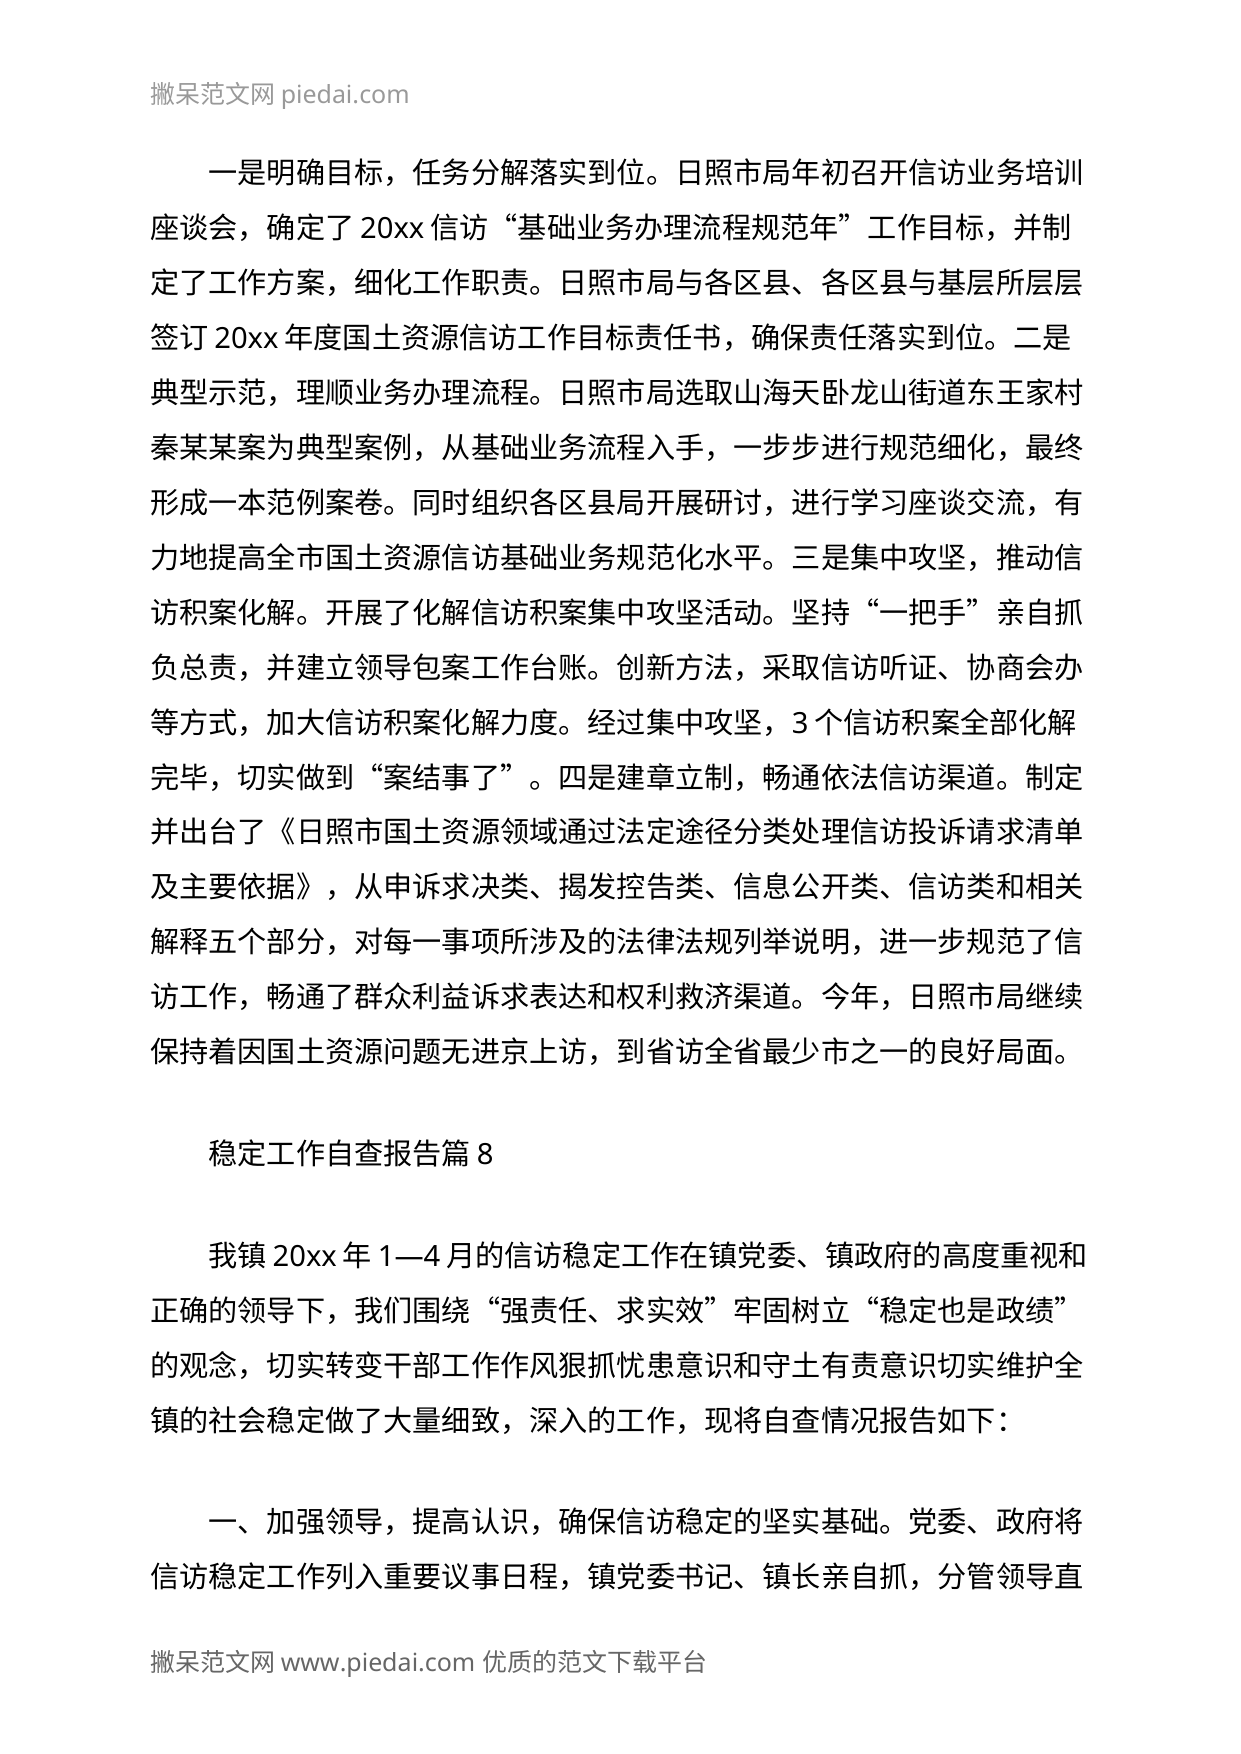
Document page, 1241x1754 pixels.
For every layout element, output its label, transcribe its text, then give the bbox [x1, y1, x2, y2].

text 我镇20xx年1—4月的信访稳定工作在镇党委、镇政府的高度重视和正确的领导下，我们围绕“强责任、求实效”牢固树立“稳定也是政绩”的观念，切实转变干部工作作风狠抓忧患意识和守土有责意识切实维护全镇的社会稳定做了大量细致，深入的工作，现将自查情况报告如下： [150, 1232, 1090, 1439]
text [150, 1499, 1090, 1596]
text 一是明确目标，任务分解落实到位。日照市局年初召开信访业务培训座谈会，确定了20xx信访“基础业务办理流程规范年”工作目标，并制定了工作方案，细化工作职责。日照市局与各区县、各区县与基层所层层签订20xx年度国土资源信访工作目标责任书，确保责任落实到位。二是典型示范，理顺业务办理流程。日照市局选取山海天卧龙山街道东王家村秦某某案为典型案例，从基础业务流程入手，一步步进行规范细化，最终形成一本范例案卷。同时组织各区县局开展研讨，进行学习座谈交流，有力地提高全市国土资源信访基础业务规范化水平。三是集中攻坚，推动信访积案化解。开展了化解信访积案集中攻坚活动。坚持“一把手”亲自抓负总责，并建立领导包案工作台账。创新方法，采取信访听证、协商会办等方式，加大信访积案化解力度。经过集中攻坚，3个信访积案全部化解完毕，切实做到“案结事了”。四是建章立制，畅通依法信访渠道。制定并出台了《日照市国土资源领域通过法定途径分类处理信访投诉请求清单及主要依据》，从申诉求决类、揭发控告类、信息公开类、信访类和相关解释五个部分，对每一事项所涉及的法律法规列举说明，进一步规范了信访工作，畅通了群众利益诉求表达和权利救济渠道。今年，日照市局继续保持着因国土资源问题无进京上访，到省访全省最少市之一的良好局面。 [150, 150, 1090, 1071]
text 稳定工作自查报告篇8 [150, 1130, 1090, 1173]
